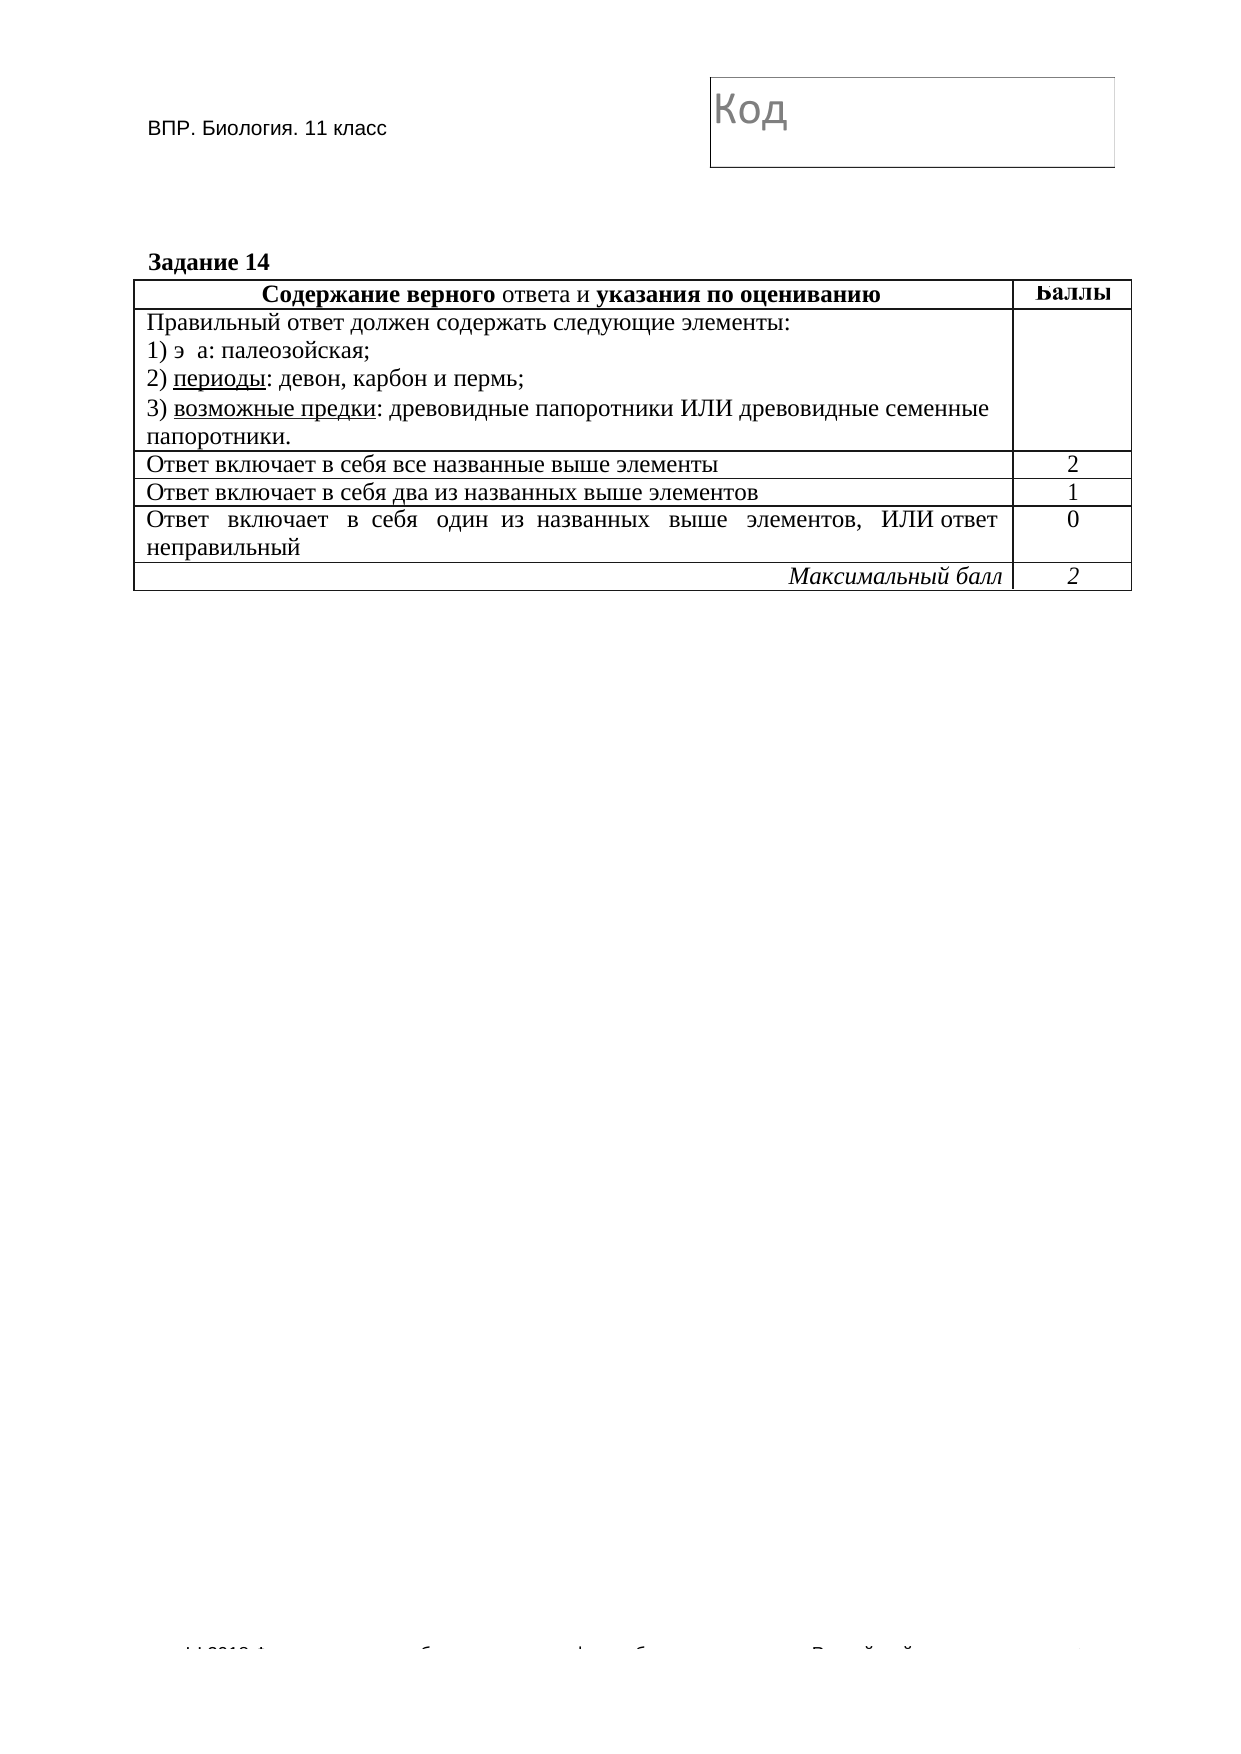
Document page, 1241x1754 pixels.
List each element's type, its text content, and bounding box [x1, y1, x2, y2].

picture [709, 77, 1115, 168]
table_cell Ответ включает в себя один из названных выше элементов, ИЛИ ответ неправильный [135, 507, 1012, 562]
table_cell 2 [1014, 563, 1131, 589]
table_cell Максимальный балл [135, 563, 1012, 589]
subtitle Задание 14 [148, 247, 1146, 275]
table_cell 0 [1014, 507, 1131, 562]
picture [1035, 286, 1110, 300]
table_header [1014, 281, 1131, 308]
table_cell Ответ включает в себя два из названных выше элементов [135, 479, 1012, 505]
table_cell [1014, 310, 1131, 450]
table_cell 1 [1014, 479, 1131, 505]
table_cell Правильный ответ должен содержать следующие элементы: э а: палеозойская; периоды: девон, карбон и пермь; возможные предки: древовидные папоротники ИЛИ древовидные семенные папоротники. [135, 310, 1012, 450]
table_cell 2 [1014, 452, 1131, 477]
table_cell Ответ включает в себя все названные выше элементы [135, 452, 1012, 477]
table_header Содержание верного ответа и указания по оцениванию [135, 281, 1012, 308]
